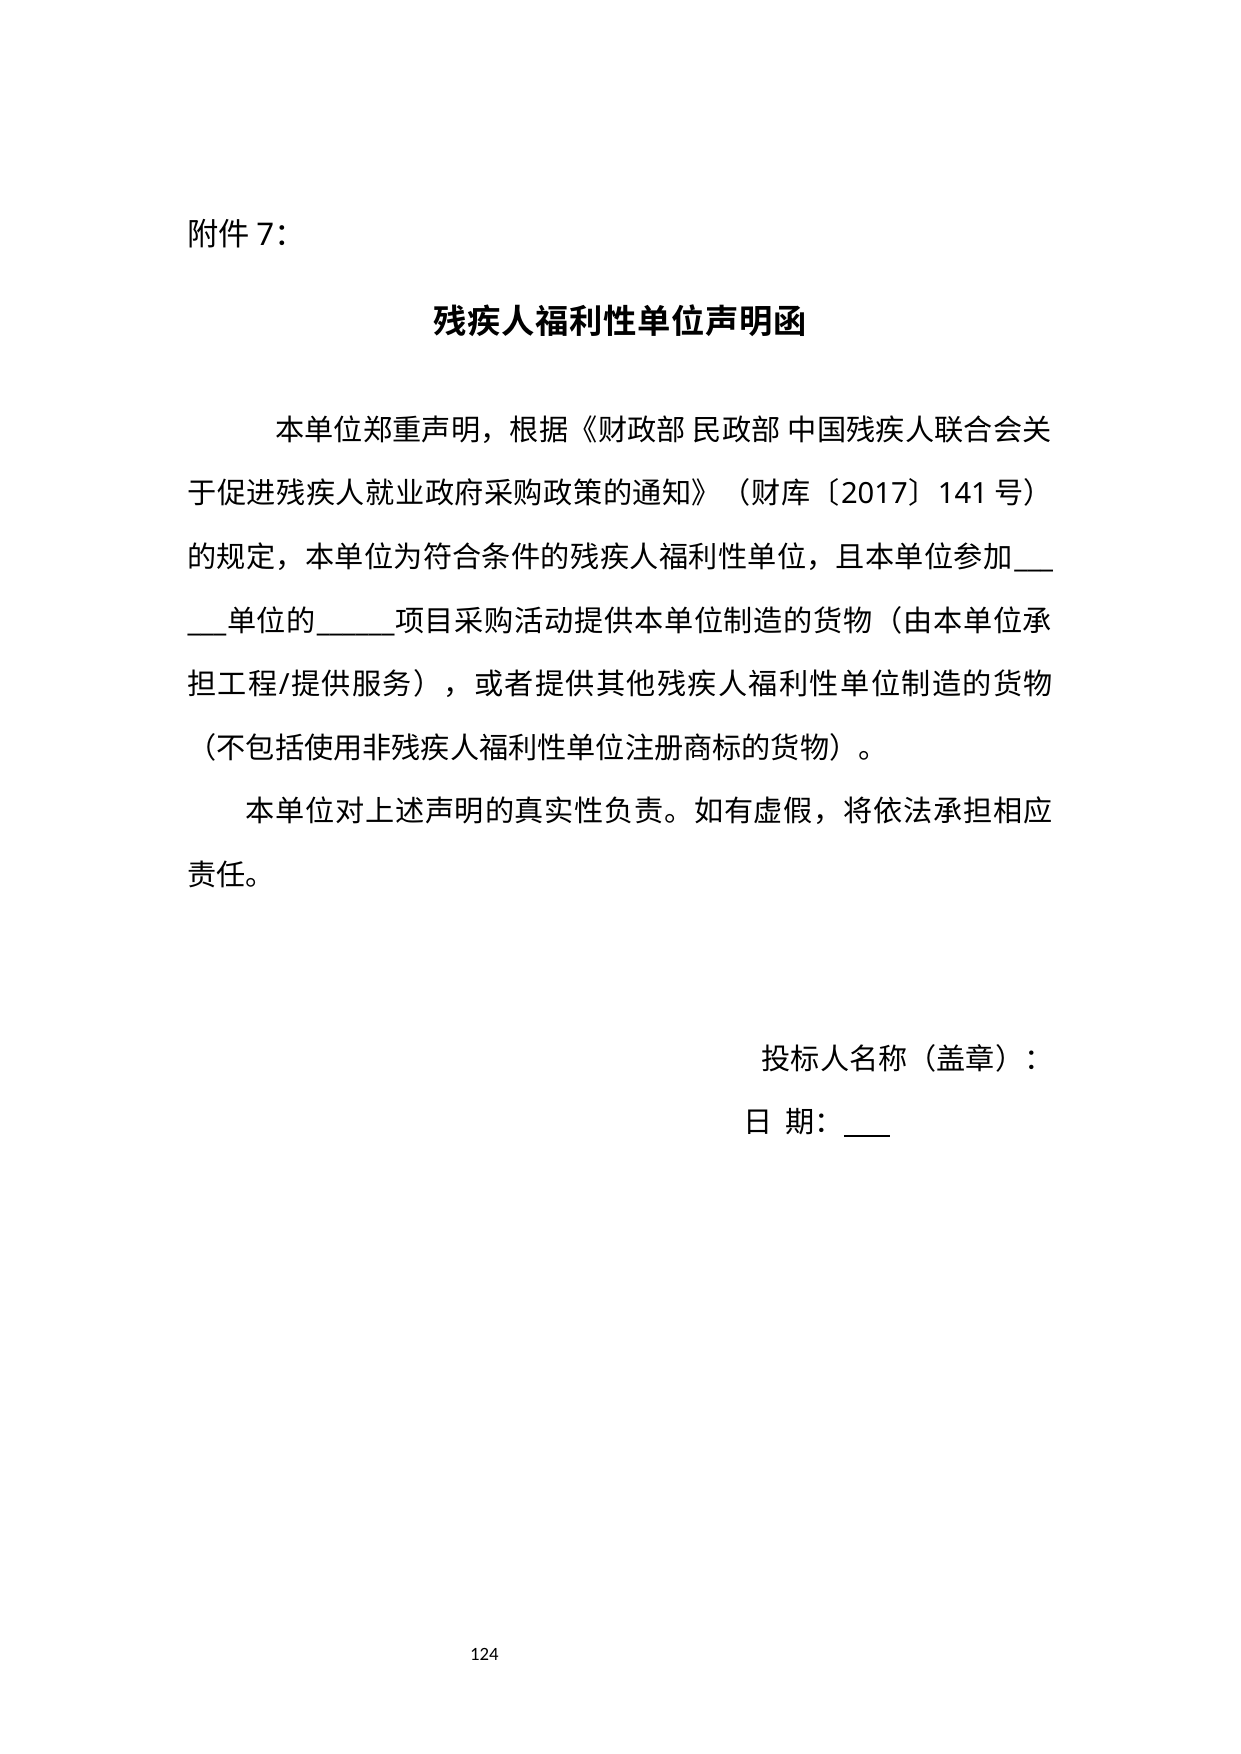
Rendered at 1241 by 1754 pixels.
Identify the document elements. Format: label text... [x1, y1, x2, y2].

text 日 期： [187, 1099, 1053, 1141]
text 本单位郑重声明，根据《财政部 民政部 中国残疾人联合会关于促进残疾人就业政府采购政策的通知》（财库〔2017〕141号）的规定，本单位为符合条件的残疾人福利性单位，且本单位参加______单位的______项目采购活动提供本单位制造的货物（由本单位承担工程/提供服务），或者提供其他残疾人福利性单位制造的货物（不包括使用非残疾人福利性单位注册商标的货物）。 [187, 407, 1053, 766]
text 本单位对上述声明的真实性负责。如有虚假，将依法承担相应责任。 [187, 788, 1053, 893]
text 残疾人福利性单位声明函 [187, 284, 1053, 345]
text 附件7： [187, 209, 1053, 254]
text 投标人名称（盖章）： [187, 1035, 1053, 1077]
